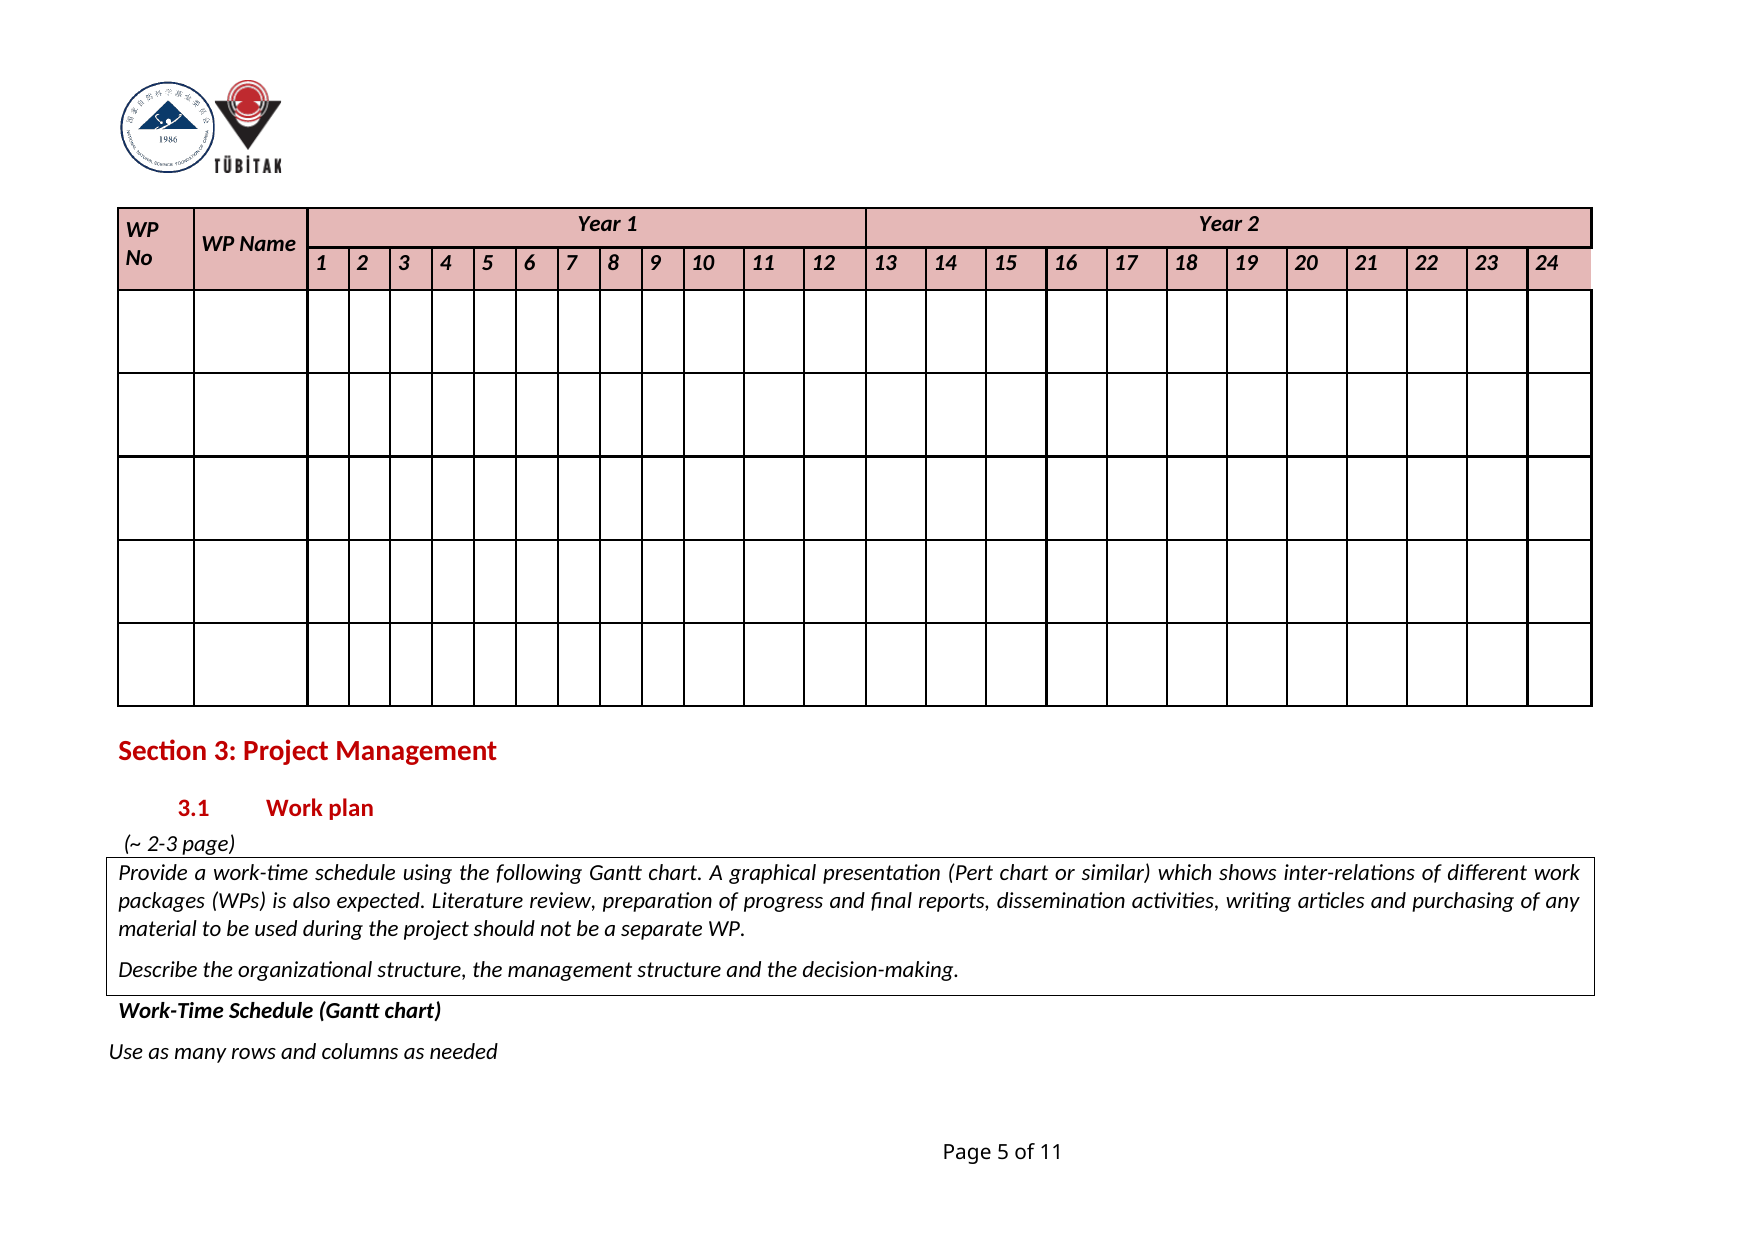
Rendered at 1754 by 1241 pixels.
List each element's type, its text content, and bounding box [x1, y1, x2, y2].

table_cell [1408, 291, 1466, 372]
table_cell 14 [927, 249, 985, 289]
table_cell [1048, 374, 1106, 455]
subtitle Section 3: Project Management [118, 732, 1591, 767]
table_cell [517, 541, 557, 622]
table_cell [475, 374, 515, 455]
table_cell [745, 374, 803, 455]
table_cell [987, 291, 1045, 372]
table_cell [745, 458, 803, 538]
table_cell 8 [601, 249, 641, 289]
table_cell 19 [1228, 249, 1286, 289]
table_cell [643, 291, 683, 372]
table_cell 5 [475, 249, 515, 289]
table_cell [1468, 374, 1526, 455]
table_cell [119, 374, 193, 455]
table_cell [517, 291, 557, 372]
table_cell [601, 624, 641, 705]
table_cell [1468, 624, 1526, 705]
table_cell [745, 291, 803, 372]
table_cell [1529, 458, 1590, 538]
table_cell [601, 458, 641, 538]
table_cell [867, 624, 925, 705]
table_cell 23 [1468, 249, 1526, 289]
table_cell [1348, 374, 1406, 455]
table_cell [1529, 291, 1590, 372]
table_cell [475, 458, 515, 538]
table_cell [119, 541, 193, 622]
table_cell [805, 624, 865, 705]
table_cell [987, 458, 1045, 538]
text (~ 2-3 page) [118, 829, 1591, 857]
table_cell [643, 541, 683, 622]
table_cell [195, 541, 306, 622]
table_cell [927, 624, 985, 705]
table_cell [1529, 541, 1590, 622]
table_cell 11 [745, 249, 803, 289]
table_cell [867, 541, 925, 622]
table_cell [1228, 374, 1286, 455]
table_cell [350, 624, 389, 705]
table_cell [1168, 291, 1226, 372]
table_cell 21 [1348, 249, 1406, 289]
table_cell [517, 458, 557, 538]
table_cell [805, 458, 865, 538]
table_cell [1288, 291, 1346, 372]
table_cell [475, 291, 515, 372]
table_cell [745, 624, 803, 705]
table_cell [1468, 458, 1526, 538]
table_cell 2 [350, 249, 389, 289]
table_cell [1348, 291, 1406, 372]
table_cell [1529, 374, 1590, 455]
table_cell [350, 541, 389, 622]
table_cell [601, 541, 641, 622]
table_cell 7 [559, 249, 599, 289]
table_cell [927, 541, 985, 622]
table_cell [195, 374, 306, 455]
table_cell [433, 374, 473, 455]
table_cell [1168, 374, 1226, 455]
table_cell [391, 624, 431, 705]
table_cell [1288, 458, 1346, 538]
table_cell [601, 374, 641, 455]
table_cell [433, 541, 473, 622]
table_cell [1108, 374, 1166, 455]
table_header WP Name [195, 209, 306, 289]
table_cell [643, 374, 683, 455]
table_cell [1468, 291, 1526, 372]
table_cell [350, 291, 389, 372]
table_cell [517, 374, 557, 455]
table_cell 4 [433, 249, 473, 289]
table_cell [309, 624, 348, 705]
table_cell [1048, 458, 1106, 538]
table_cell [685, 374, 743, 455]
table_cell [195, 624, 306, 705]
table_cell [927, 374, 985, 455]
table_cell [643, 458, 683, 538]
text Work-Time Schedule (Gantt chart) [118, 996, 1591, 1024]
table_header Year 1 [349, 209, 865, 246]
table_cell [805, 374, 865, 455]
table_cell [987, 374, 1045, 455]
table_cell [745, 541, 803, 622]
table_cell [685, 624, 743, 705]
table_cell [1468, 541, 1526, 622]
table_cell 18 [1168, 249, 1226, 289]
table_cell 1 [309, 249, 348, 289]
table_cell 13 [867, 249, 925, 289]
table_cell [119, 624, 193, 705]
table_cell 10 [685, 249, 743, 289]
table_header [309, 209, 349, 246]
table_cell [559, 458, 599, 538]
table_cell 15 [987, 249, 1045, 289]
subtitle 3.1 Work plan [177, 792, 1591, 823]
table_cell [559, 291, 599, 372]
table_cell [1168, 541, 1226, 622]
table_header Year 2 [867, 209, 1590, 246]
table_cell [927, 291, 985, 372]
table_cell 22 [1408, 249, 1466, 289]
table_cell [1108, 458, 1166, 538]
table_cell [1108, 624, 1166, 705]
table_cell [391, 458, 431, 538]
table_cell [433, 624, 473, 705]
table_cell [559, 541, 599, 622]
table_cell [309, 291, 348, 372]
table_cell [119, 291, 193, 372]
table_cell [1168, 624, 1226, 705]
table_cell 17 [1108, 249, 1166, 289]
table_cell 6 [517, 249, 557, 289]
table_cell [1048, 624, 1106, 705]
picture [118, 75, 282, 173]
table_cell [433, 458, 473, 538]
table_cell [350, 374, 389, 455]
table_cell 3 [391, 249, 431, 289]
table_cell [805, 541, 865, 622]
table_header Provide a work-time schedule using the following Gantt chart. A graphical presentation (Pert chart or similar) which shows inter-relations of different work packages (WPs) is also expected. Literature review, preparation of progress and final reports, dissemination activities, writing articles and purchasing of any material to be used during the project should not be a separate WP. Describe the organizational structure, the management structure and the decision-making. [107, 858, 1594, 995]
table_cell [1408, 541, 1466, 622]
table_cell [1288, 624, 1346, 705]
table_cell [195, 458, 306, 538]
table_cell [391, 374, 431, 455]
text Use as many rows and columns as needed [103, 1037, 1591, 1065]
table_cell [1228, 624, 1286, 705]
table_cell [867, 374, 925, 455]
table_cell [391, 541, 431, 622]
table_cell [643, 624, 683, 705]
table_cell [1048, 541, 1106, 622]
table_cell [1348, 458, 1406, 538]
table_cell [1408, 458, 1466, 538]
table_cell [1348, 541, 1406, 622]
table_cell [559, 374, 599, 455]
table_cell [1228, 458, 1286, 538]
table_header WP No [119, 209, 193, 289]
table_cell [1408, 374, 1466, 455]
table_cell [119, 458, 193, 538]
table_cell [987, 624, 1045, 705]
table_cell [1288, 374, 1346, 455]
table_cell 9 [643, 249, 683, 289]
table_cell [1048, 291, 1106, 372]
table_cell [927, 458, 985, 538]
table_cell [805, 291, 865, 372]
table_cell [309, 541, 348, 622]
table_cell [559, 624, 599, 705]
table_cell [1108, 541, 1166, 622]
table_cell [1228, 541, 1286, 622]
table_cell [475, 624, 515, 705]
table_cell [1168, 458, 1226, 538]
table_cell [475, 541, 515, 622]
table_cell [433, 291, 473, 372]
table_cell [867, 458, 925, 538]
table_cell [1408, 624, 1466, 705]
table_cell 20 [1288, 249, 1346, 289]
table_cell [685, 541, 743, 622]
table_cell [391, 291, 431, 372]
table_cell [517, 624, 557, 705]
table_cell [195, 291, 306, 372]
table_cell [1529, 624, 1590, 705]
table_cell 16 [1048, 249, 1106, 289]
table_cell [1108, 291, 1166, 372]
table_cell [685, 458, 743, 538]
table_cell [1228, 291, 1286, 372]
table_cell [1348, 624, 1406, 705]
table_cell [867, 291, 925, 372]
table_cell [309, 374, 348, 455]
table_cell 12 [805, 249, 865, 289]
table_cell [987, 541, 1045, 622]
table_cell [685, 291, 743, 372]
table_cell [309, 458, 348, 538]
table_cell [350, 458, 389, 538]
table_cell [601, 291, 641, 372]
table_cell 24 [1529, 249, 1591, 289]
table_cell [1288, 541, 1346, 622]
